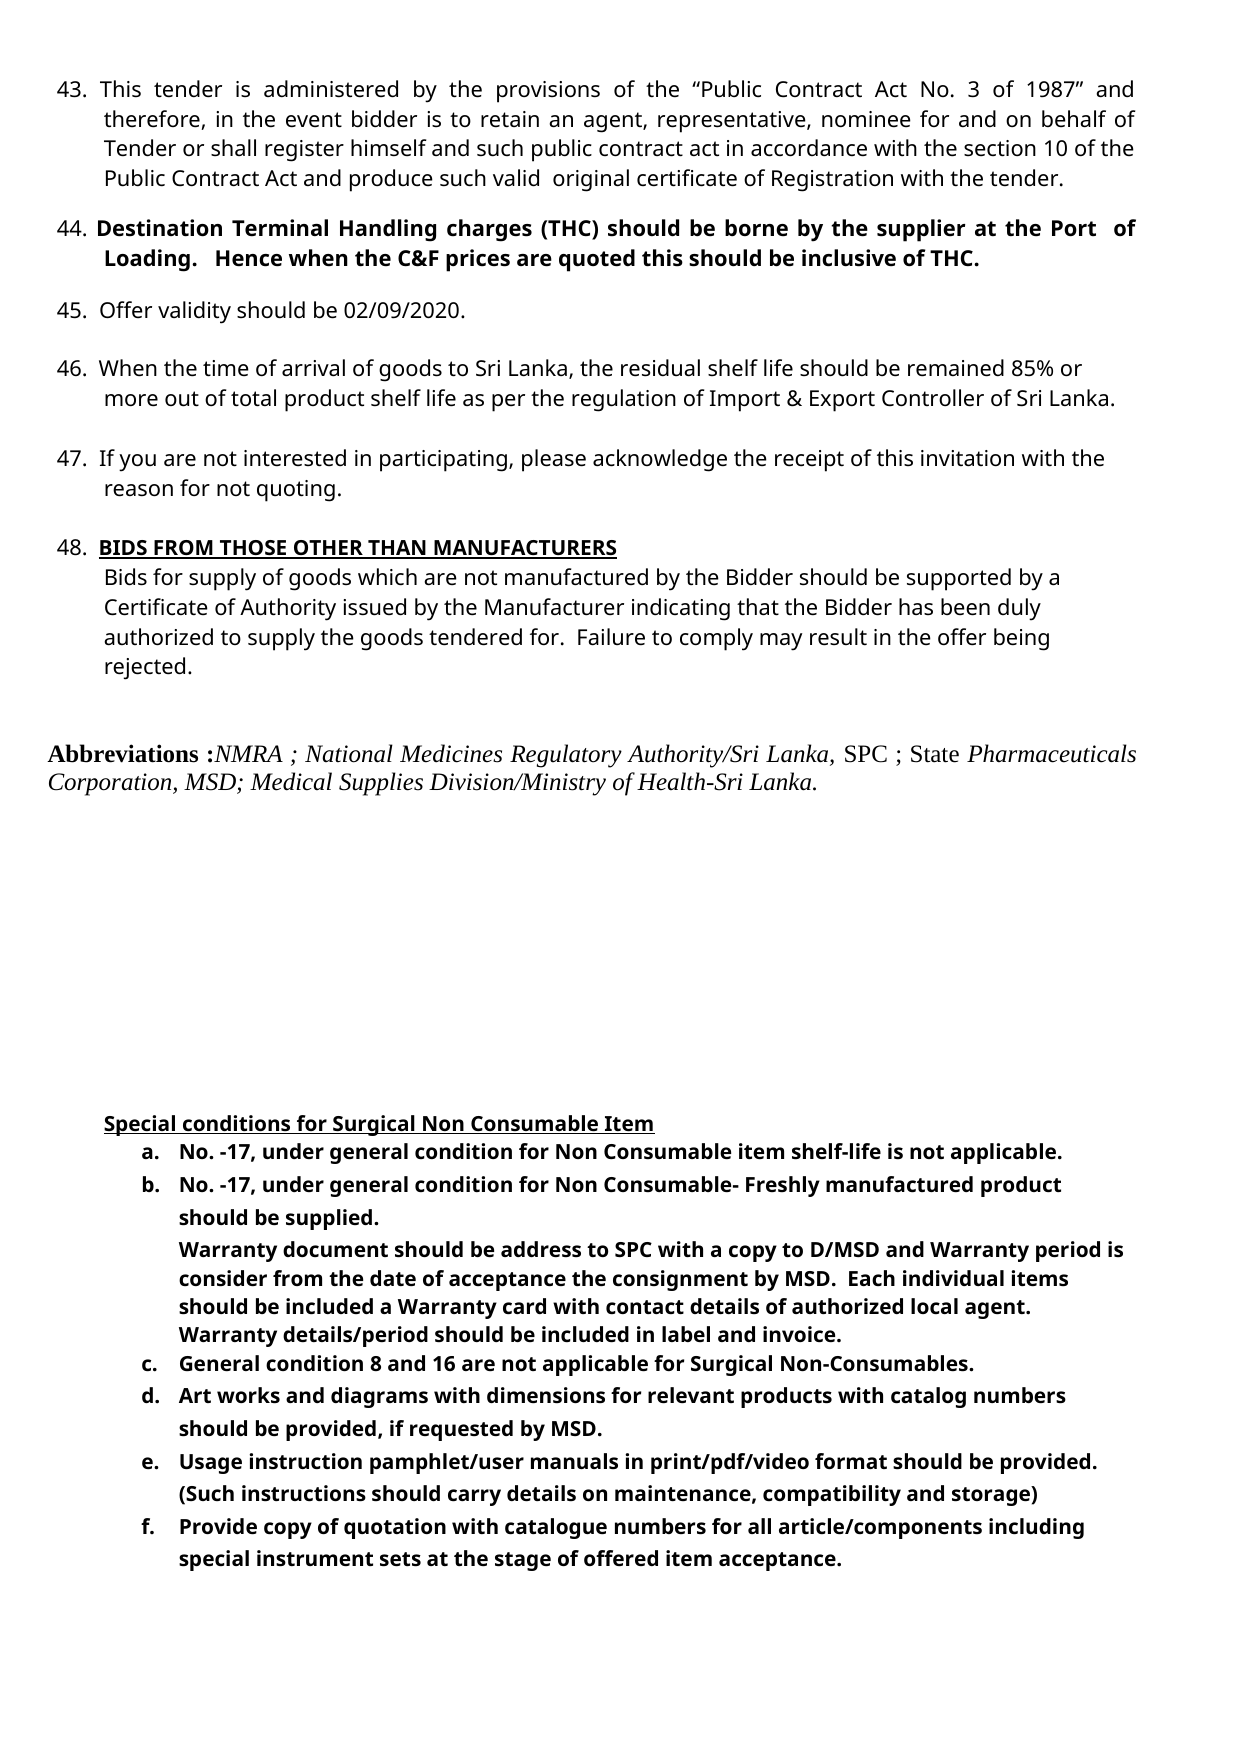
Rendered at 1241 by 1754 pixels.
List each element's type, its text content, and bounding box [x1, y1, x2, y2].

list Usage instruction pamphlet/user manuals in print/pdf/video format should be provided. (Such instructions should carry details on maintenance, compatibility and storage) [141, 1447, 1137, 1508]
list No. -17, under general condition for Non Consumable item shelf-life is not applicable. [141, 1137, 1137, 1166]
text reason for not quoting. [103, 473, 1137, 502]
list General condition 8 and 16 are not applicable for Surgical Non-Consumables. [141, 1349, 1137, 1377]
text 46. When the time of arrival of goods to Sri Lanka, the residual shelf life should be remained 85% or more out of total product shelf life as per the regulation of Import & Export Controller of Sri Lanka. [57, 353, 1137, 413]
text 43. This tender is administered by the provisions of the “Public Contract Act No. 3 of 1987” and therefore, in the event bidder is to retain an agent, representative, nominee for and on behalf of Tender or shall register himself and such public contract act in accordance with the section 10 of the Public Contract Act and produce such valid original certificate of Registration with the tender. [57, 74, 1137, 193]
text 48. BIDS FROM THOSE OTHER THAN MANUFACTURERS [57, 532, 1137, 562]
text 47. If you are not interested in participating, please acknowledge the receipt of this invitation with the [57, 443, 1137, 473]
text Abbreviations :NMRA ; National Medicines Regulatory Authority/Sri Lanka, SPC ; State Pharmaceuticals Corporation, MSD; Medical Supplies Division/Ministry of Health-Sri Lanka. [47, 739, 1137, 796]
text Special conditions for Surgical Non Consumable Item [103, 1109, 1137, 1137]
list Art works and diagrams with dimensions for relevant products with catalog numbers should be provided, if requested by MSD. [141, 1382, 1137, 1443]
text 45. Offer validity should be 02/09/2020. [57, 295, 1137, 325]
text Bids for supply of goods which are not manufactured by the Bidder should be supported by a Certificate of Authority issued by the Manufacturer indicating that the Bidder has been duly authorized to supply the goods tendered for. Failure to comply may result in the offer being rejected. [103, 562, 1137, 681]
list No. -17, under general condition for Non Consumable- Freshly manufactured product should be supplied. [141, 1170, 1137, 1231]
text Warranty document should be address to SPC with a copy to D/MSD and Warranty period is consider from the date of acceptance the consignment by MSD. Each individual items should be included a Warranty card with contact details of authorized local agent. Warranty details/period should be included in label and invoice. [178, 1235, 1137, 1349]
list Provide copy of quotation with catalogue numbers for all article/components including special instrument sets at the stage of offered item acceptance. [141, 1512, 1137, 1573]
text 44. Destination Terminal Handling charges (THC) should be borne by the supplier at the Port of Loading. Hence when the C&F prices are quoted this should be inclusive of THC. [57, 213, 1137, 272]
